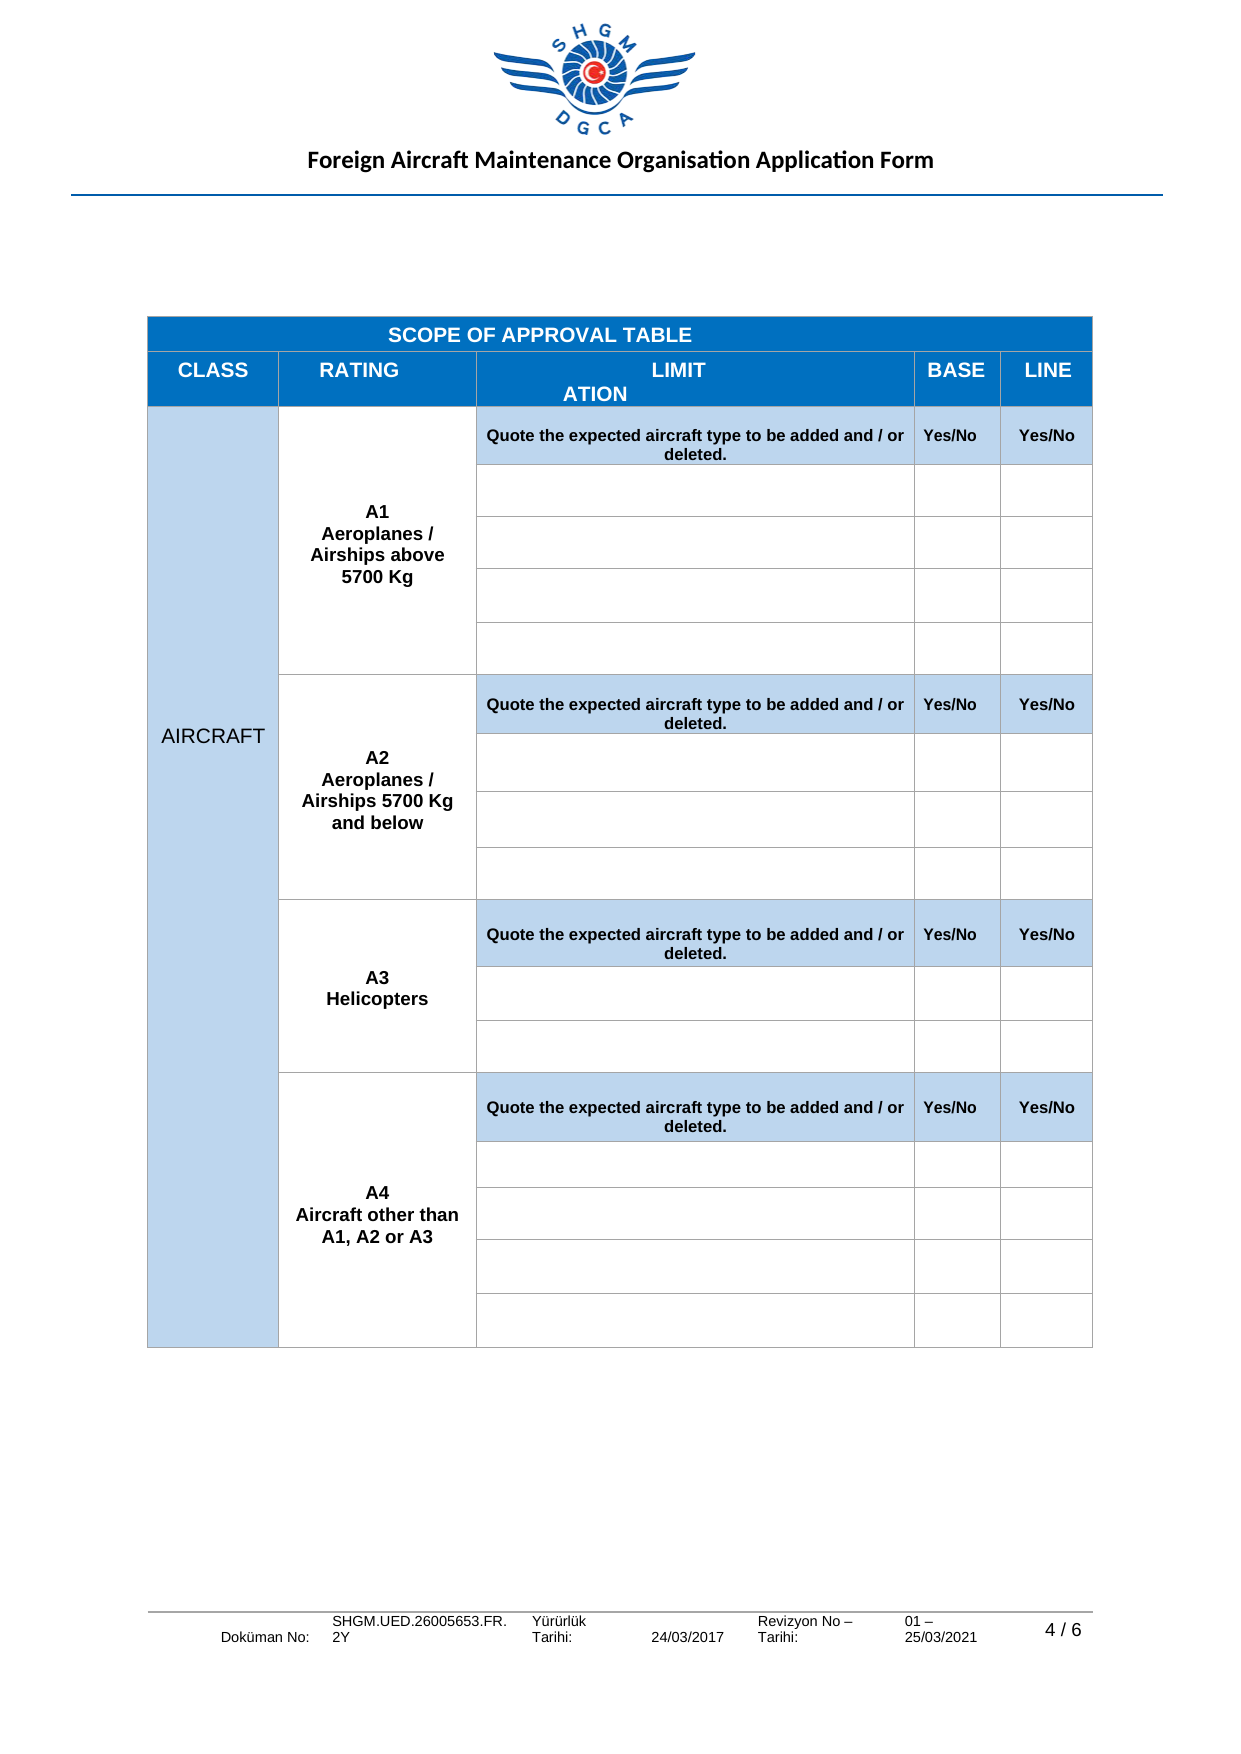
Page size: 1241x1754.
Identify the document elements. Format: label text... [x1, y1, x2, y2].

table_cell [1001, 1142, 1092, 1187]
table_cell CLASS [148, 352, 278, 406]
table_cell Yes/No [915, 1073, 1000, 1141]
table_cell [1001, 1021, 1092, 1072]
table_cell [915, 517, 1000, 568]
table_cell [477, 1188, 914, 1239]
table_cell [915, 1021, 1000, 1072]
table_cell [477, 792, 914, 847]
table_cell [1001, 1188, 1092, 1239]
table_cell [477, 848, 914, 899]
table_cell Yes/No [915, 900, 1000, 966]
table_cell A2 Aeroplanes / Airships 5700 Kg and below [279, 675, 476, 899]
table_cell [477, 1142, 914, 1187]
table_cell [477, 465, 914, 516]
table_cell Yes/No [1001, 675, 1092, 733]
table_cell [477, 569, 914, 622]
table_cell [1001, 967, 1092, 1020]
table_cell Quote the expected aircraft type to be added and / or deleted. [477, 900, 914, 966]
table_cell [915, 623, 1000, 674]
table_cell Quote the expected aircraft type to be added and / or deleted. [477, 407, 914, 464]
table_cell [1001, 792, 1092, 847]
table_cell [477, 517, 914, 568]
table_cell [915, 792, 1000, 847]
table_cell Yes/No [1001, 407, 1092, 464]
table_cell [915, 1142, 1000, 1187]
table_cell Quote the expected aircraft type to be added and / or deleted. [477, 1073, 914, 1141]
table_cell [1001, 517, 1092, 568]
table_cell RATING [279, 352, 476, 406]
table_cell [915, 569, 1000, 622]
table_cell Quote the expected aircraft type to be added and / or deleted. [477, 675, 914, 733]
table_cell [915, 465, 1000, 516]
table_cell [1001, 1294, 1092, 1347]
table_cell [1001, 569, 1092, 622]
table_cell Yes/No [915, 675, 1000, 733]
table_cell [915, 848, 1000, 899]
table_cell [477, 734, 914, 791]
table_cell Yes/No [1001, 900, 1092, 966]
picture [493, 23, 696, 135]
table_cell [1001, 623, 1092, 674]
table_cell [1001, 848, 1092, 899]
table_cell AIRCRAFT [148, 407, 278, 1347]
table_cell [915, 1294, 1000, 1347]
table_cell BASE [915, 352, 1000, 406]
table_cell [477, 1021, 914, 1072]
table_cell [915, 1240, 1000, 1293]
table_cell A4 Aircraft other than A1, A2 or A3 [279, 1073, 476, 1347]
table_cell A1 Aeroplanes / Airships above 5700 Kg [279, 407, 476, 674]
table_cell LIMITATION [477, 352, 914, 406]
table_cell [1001, 734, 1092, 791]
table_cell [915, 967, 1000, 1020]
table_cell [477, 967, 914, 1020]
table_cell Yes/No [1001, 1073, 1092, 1141]
table_cell [1001, 1240, 1092, 1293]
table_header SCOPE OF APPROVAL TABLE [148, 317, 1092, 351]
table_cell Yes/No [915, 407, 1000, 464]
table_cell [915, 734, 1000, 791]
table_cell [915, 1188, 1000, 1239]
table_cell A3 Helicopters [279, 900, 476, 1072]
table_cell [477, 1240, 914, 1293]
table_cell LINE [1001, 352, 1092, 406]
table_cell [477, 1294, 914, 1347]
table_cell [1001, 465, 1092, 516]
table_cell [477, 623, 914, 674]
